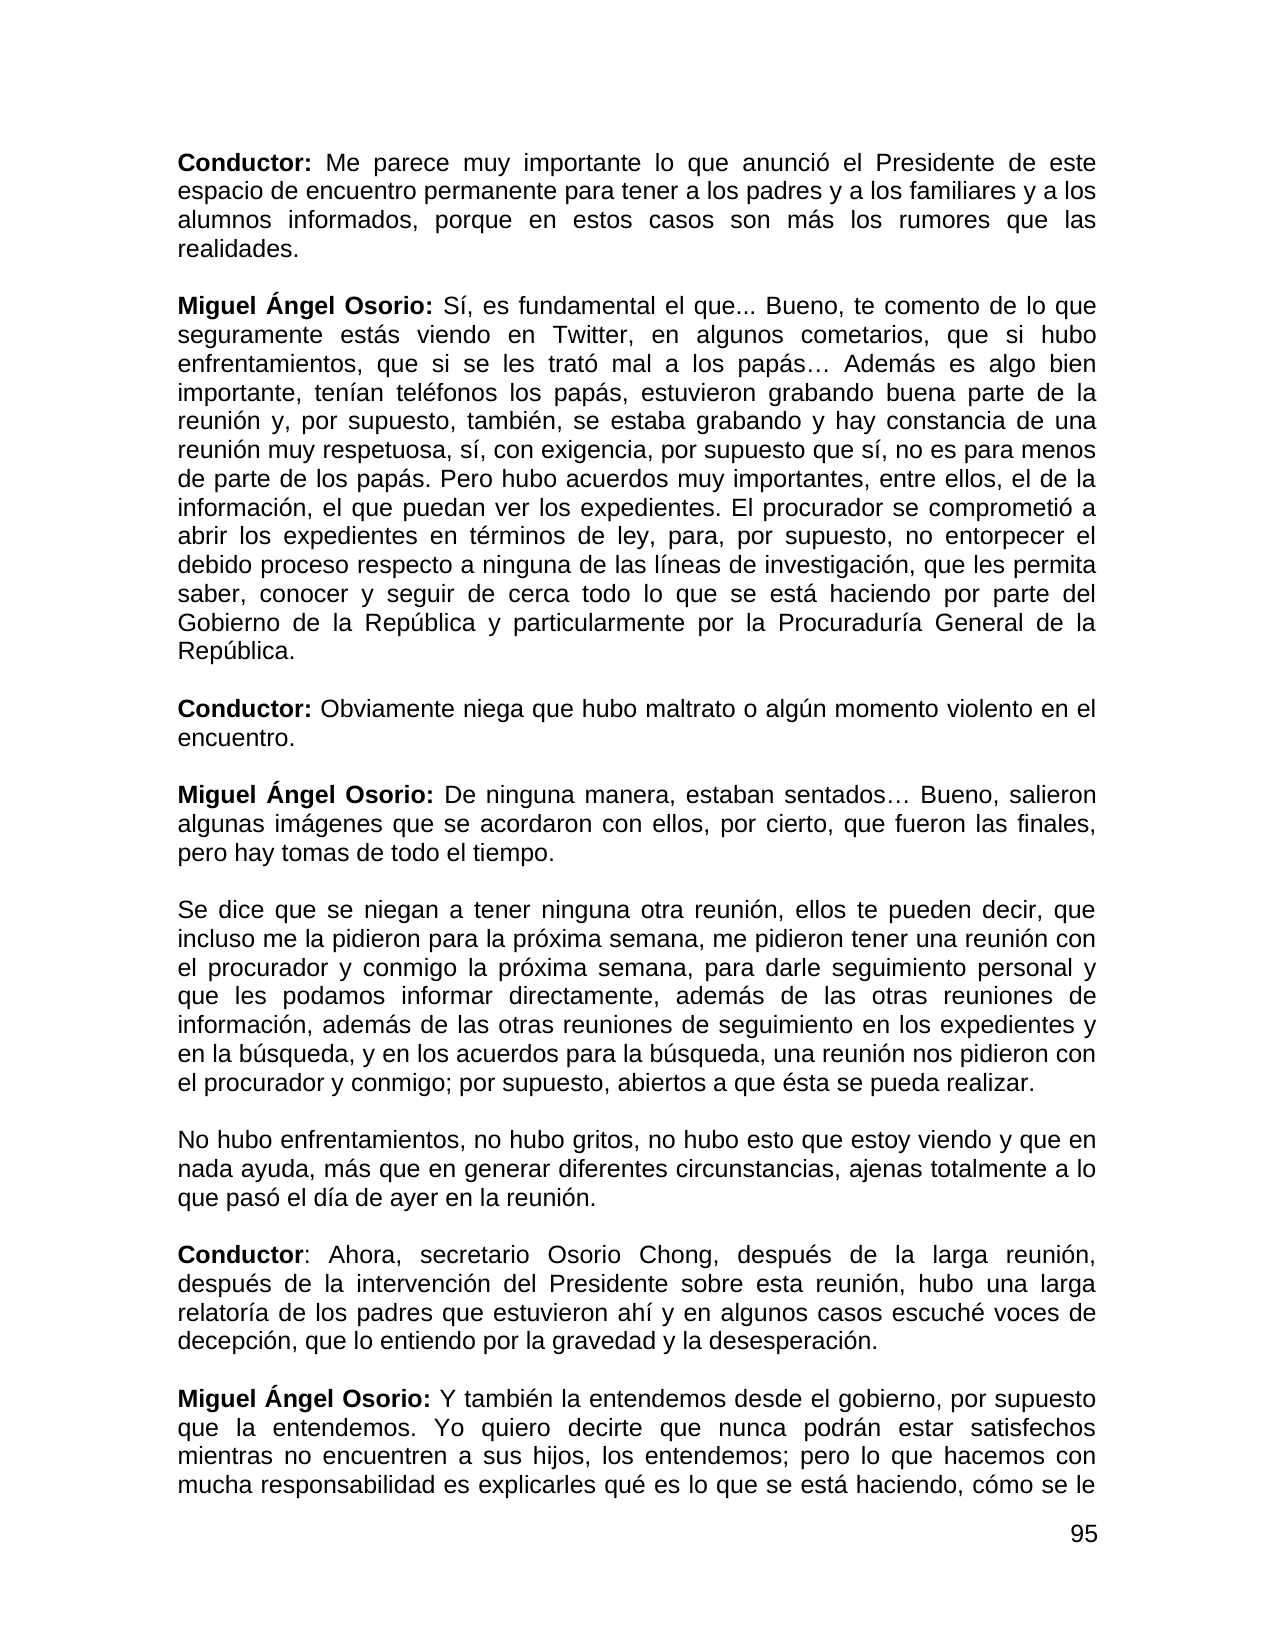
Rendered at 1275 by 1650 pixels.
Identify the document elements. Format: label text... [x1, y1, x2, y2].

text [177, 1384, 1098, 1499]
text Conductor: Ahora, secretario Osorio Chong, después de la larga reunión, después de la intervención del Presidente sobre esta reunión, hubo una larga relatoría de los padres que estuvieron ahí y en algunos casos escuché voces de decepción, que lo entiendo por la gravedad y la desesperación. [177, 1240, 1098, 1355]
text Conductor: Me parece muy importante lo que anunció el Presidente de este espacio de encuentro permanente para tener a los padres y a los familiares y a los alumnos informados, porque en estos casos son más los rumores que las realidades. [177, 148, 1098, 263]
text No hubo enfrentamientos, no hubo gritos, no hubo esto que estoy viendo y que en nada ayuda, más que en generar diferentes circunstancias, ajenas totalmente a lo que pasó el día de ayer en la reunión. [177, 1125, 1098, 1211]
text Miguel Ángel Osorio: De ninguna manera, estaban sentados… Bueno, salieron algunas imágenes que se acordaron con ellos, por cierto, que fueron las finales, pero hay tomas de todo el tiempo. [177, 780, 1098, 866]
text Conductor: Obviamente niega que hubo maltrato o algún momento violento en el encuentro. [177, 694, 1098, 751]
text Miguel Ángel Osorio: Sí, es fundamental el que... Bueno, te comento de lo que seguramente estás viendo en Twitter, en algunos cometarios, que si hubo enfrentamientos, que si se les trató mal a los papás… Además es algo bien importante, tenían teléfonos los papás, estuvieron grabando buena parte de la reunión y, por supuesto, también, se estaba grabando y hay constancia de una reunión muy respetuosa, sí, con exigencia, por supuesto que sí, no es para menos de parte de los papás. Pero hubo acuerdos muy importantes, entre ellos, el de la información, el que puedan ver los expedientes. El procurador se comprometió a abrir los expedientes en términos de ley, para, por supuesto, no entorpecer el debido proceso respecto a ninguna de las líneas de investigación, que les permita saber, conocer y seguir de cerca todo lo que se está haciendo por parte del Gobierno de la República y particularmente por la Procuraduría General de la República. [177, 291, 1098, 665]
text Se dice que se niegan a tener ninguna otra reunión, ellos te pueden decir, que incluso me la pidieron para la próxima semana, me pidieron tener una reunión con el procurador y conmigo la próxima semana, para darle seguimiento personal y que les podamos informar directamente, además de las otras reuniones de información, además de las otras reuniones de seguimiento en los expedientes y en la búsqueda, y en los acuerdos para la búsqueda, una reunión nos pidieron con el procurador y conmigo; por supuesto, abiertos a que ésta se pueda realizar. [177, 895, 1098, 1096]
